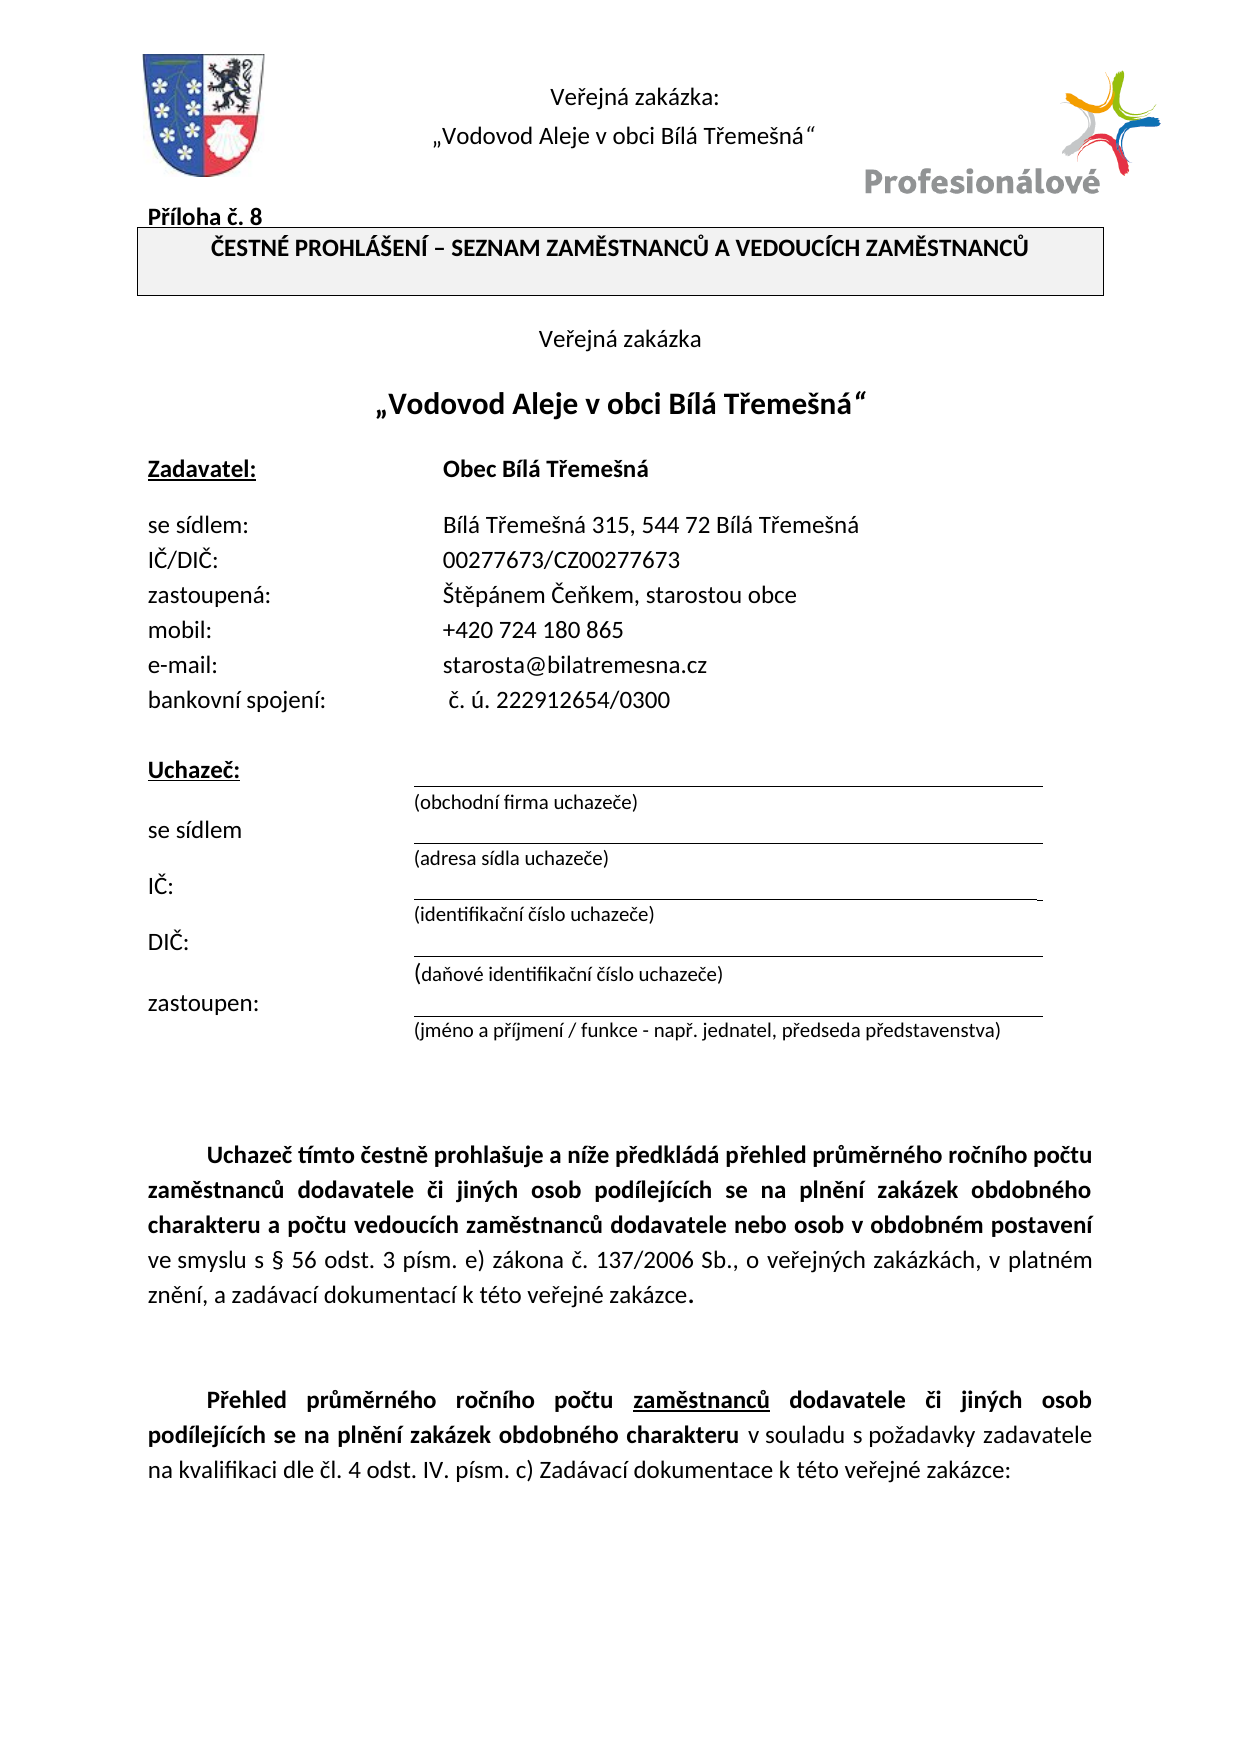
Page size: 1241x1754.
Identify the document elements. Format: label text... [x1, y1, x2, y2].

text se sídlem: Bílá Třemešná 315, 544 72 Bílá Třemešná [148, 509, 1093, 539]
text (adresa sídla uchazeče) [148, 845, 1093, 870]
text Příloha č. 8 [148, 201, 1093, 232]
text zastoupen: [148, 987, 1093, 1018]
text Zadavatel: Obec Bílá Třemešná [148, 453, 1093, 483]
text IČ: [148, 870, 1093, 901]
picture [142, 54, 265, 177]
picture [842, 53, 1177, 220]
text Uchazeč: [148, 754, 1093, 784]
text se sídlem [148, 814, 1093, 845]
text mobil: +420 724 180 865 [148, 614, 1093, 644]
text Uchazeč tímto čestně prohlašuje a níže předkládá přehled průměrného ročního počtu zaměstnanců dodavatele či jiných osob podílejících se na plnění zakázek obdobného charakteru a počtu vedoucích zaměstnanců dodavatele nebo osob v obdobném postavení ve smyslu s § 56 odst. 3 písm. e) zákona č. 137/2006 Sb., o veřejných zakázkách, v platném znění, a zadávací dokumentací k této veřejné zakázce. [148, 1139, 1093, 1310]
text IČ/DIČ: 00277673/CZ00277673 [148, 544, 1093, 574]
text (daňové identifikační číslo uchazeče) [148, 957, 1093, 987]
text „Vodovod Aleje v obci Bílá Třemešná“ [148, 384, 1093, 422]
text (obchodní firma uchazeče) [148, 789, 1093, 814]
text Veřejná zakázka [148, 323, 1093, 354]
text bankovní spojení: č. ú. 222912654/0300 [148, 684, 1093, 714]
text ČESTNÉ PROHLÁŠENÍ – SEZNAM ZAMĚSTNANCŮ A VEDOUCÍCH ZAMĚSTNANCŮ [148, 232, 1093, 262]
text zastoupená: Štěpánem Čeňkem, starostou obce [148, 579, 1093, 609]
text e-mail: starosta@bilatremesna.cz [148, 649, 1093, 679]
text Přehled průměrného ročního počtu zaměstnanců dodavatele či jiných osob podílejících se na plnění zakázek obdobného charakteru v souladu s požadavky zadavatele na kvalifikaci dle čl. 4 odst. IV. písm. c) Zadávací dokumentace k této veřejné zakázce: [148, 1384, 1093, 1485]
text (identifikační číslo uchazeče) [148, 901, 1093, 926]
text DIČ: [148, 926, 1093, 957]
text (jméno a příjmení / funkce - např. jednatel, předseda představenstva) [148, 1018, 1093, 1043]
